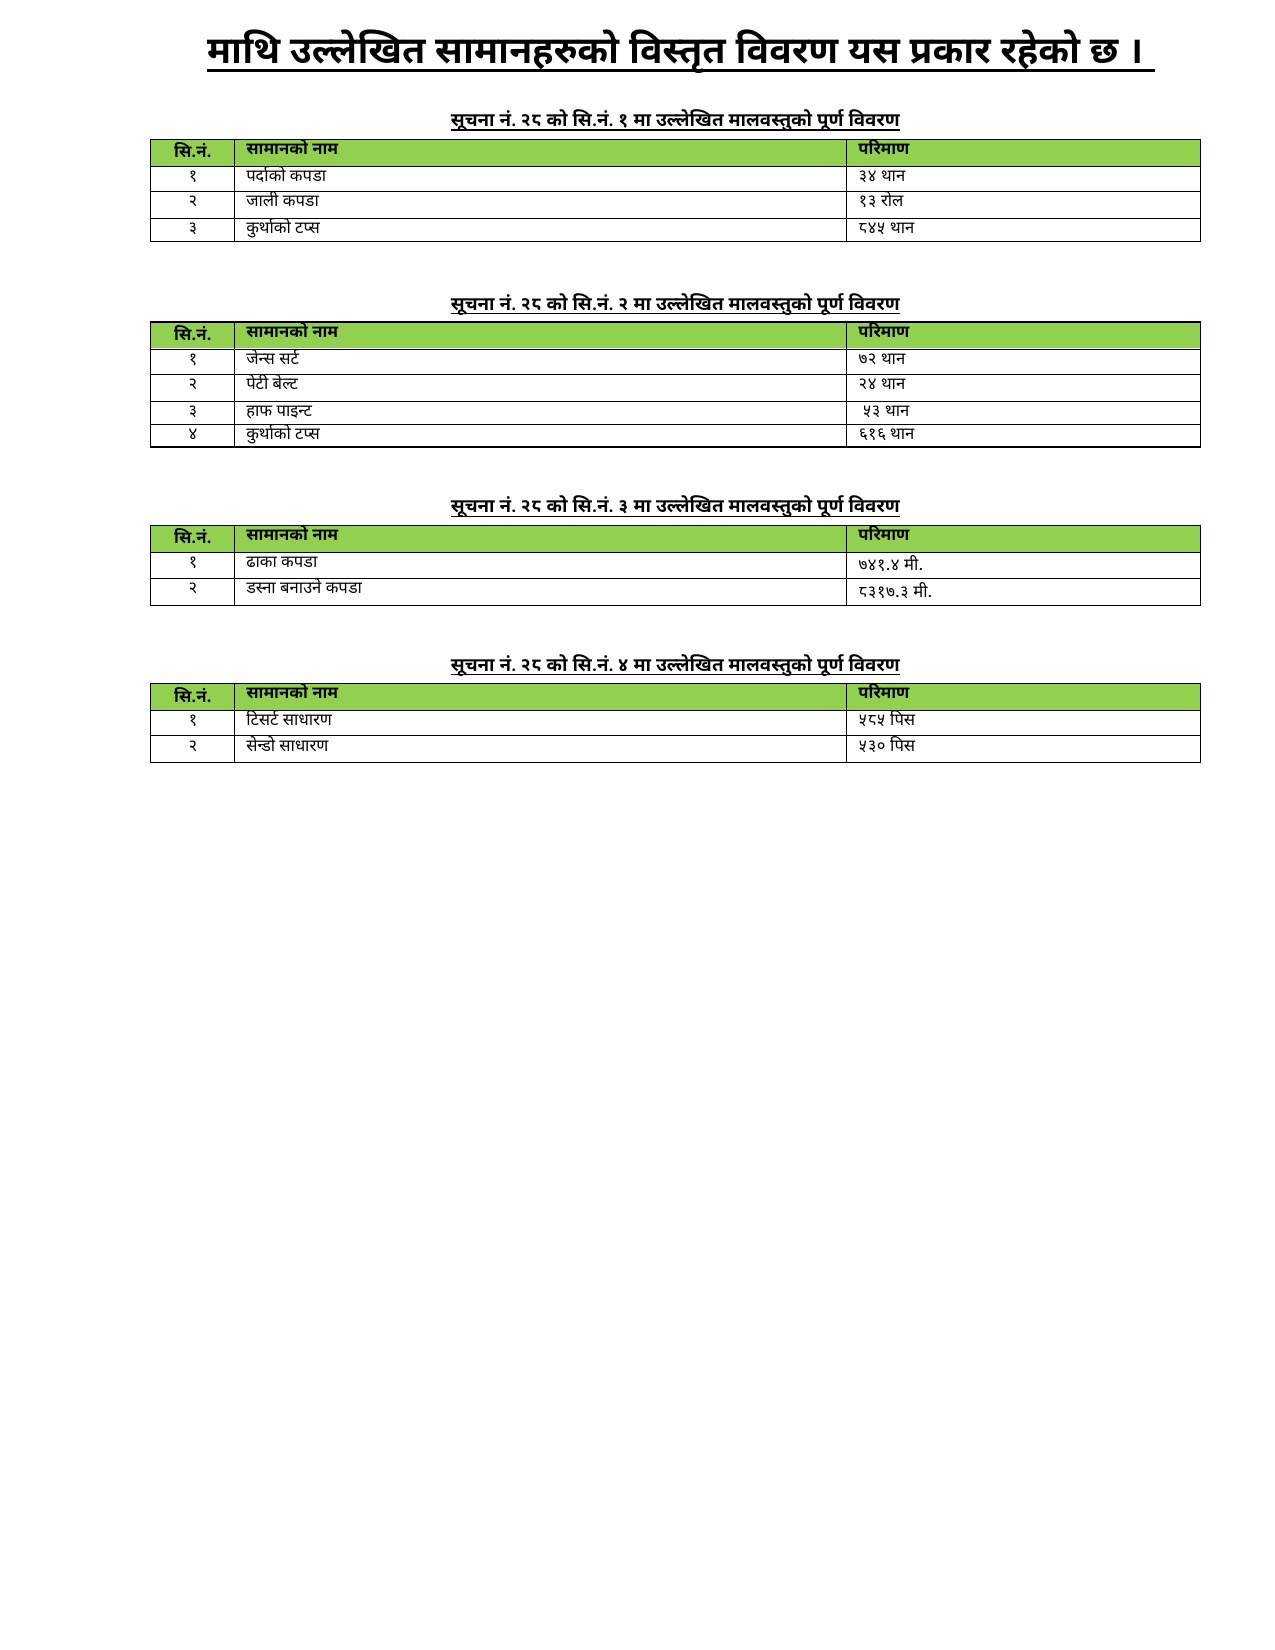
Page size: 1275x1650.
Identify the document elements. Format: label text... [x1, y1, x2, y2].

table_header सामानको नाम [235, 684, 846, 710]
table_cell २ [151, 736, 234, 762]
table_cell ६१६ थान [847, 425, 1200, 446]
text सूचना नं. २८ को सि.नं. १ मा उल्लेखित मालवस्तुको पूर्ण विवरण [150, 109, 1200, 134]
table_cell १३ रोल [847, 192, 1200, 218]
table_header सामानको नाम [235, 526, 846, 552]
table_cell १ [151, 553, 234, 578]
table_cell हाफ पाइन्ट [235, 402, 846, 424]
table_cell ७२ थान [847, 350, 1200, 374]
table_cell पर्दाको कपडा [235, 167, 846, 191]
table_cell जाली कपडा [235, 192, 846, 218]
table_header परिमाण [847, 323, 1200, 348]
table_header परिमाण [847, 140, 1200, 166]
text सूचना नं. २८ को सि.नं. २ मा उल्लेखित मालवस्तुको पूर्ण विवरण [150, 292, 1200, 318]
table_cell कुर्थाको टप्स [235, 425, 846, 446]
table_cell १ [151, 350, 234, 374]
table_cell कुर्थाको टप्स [235, 219, 846, 241]
table_cell ७४१.४ मी. [847, 553, 1200, 578]
table_cell ढाका कपडा [235, 553, 846, 578]
table_cell ५८५ पिस [847, 711, 1200, 735]
table_cell ४ [151, 425, 234, 446]
table_cell २४ थान [847, 375, 1200, 401]
table_cell ८४५ थान [847, 219, 1200, 241]
table_header परिमाण [847, 684, 1200, 710]
table_cell टिसर्ट साधारण [235, 711, 846, 735]
table_cell ५३ थान [847, 402, 1200, 424]
table_cell जेन्स सर्ट [235, 350, 846, 374]
table_header सामानको नाम [235, 323, 846, 348]
table_cell सेन्डो साधारण [235, 736, 846, 762]
text सूचना नं. २८ को सि.नं. ४ मा उल्लेखित मालवस्तुको पूर्ण विवरण [150, 653, 1200, 679]
text माथि उल्लेखित सामानहरुको विस्तृत विवरण यस प्रकार रहेको छ । [150, 30, 1200, 79]
table_cell २ [151, 192, 234, 218]
table_header सि.नं. [151, 684, 234, 710]
table_cell ३ [151, 402, 234, 424]
table_cell डस्ना बनाउने कपडा [235, 579, 846, 605]
text सूचना नं. २८ को सि.नं. ३ मा उल्लेखित मालवस्तुको पूर्ण विवरण [150, 495, 1200, 521]
table_cell ३४ थान [847, 167, 1200, 191]
table_cell पेटी बेल्ट [235, 375, 846, 401]
table_cell १ [151, 711, 234, 735]
table_cell १ [151, 167, 234, 191]
table_header सि.नं. [151, 323, 234, 348]
table_cell ८३१७.३ मी. [847, 579, 1200, 605]
table_cell ३ [151, 219, 234, 241]
table_header सामानको नाम [235, 140, 846, 166]
table_header सि.नं. [151, 526, 234, 552]
table_cell ५३० पिस [847, 736, 1200, 762]
table_cell २ [151, 375, 234, 401]
table_cell २ [151, 579, 234, 605]
table_header सि.नं. [151, 140, 234, 166]
table_header परिमाण [847, 526, 1200, 552]
